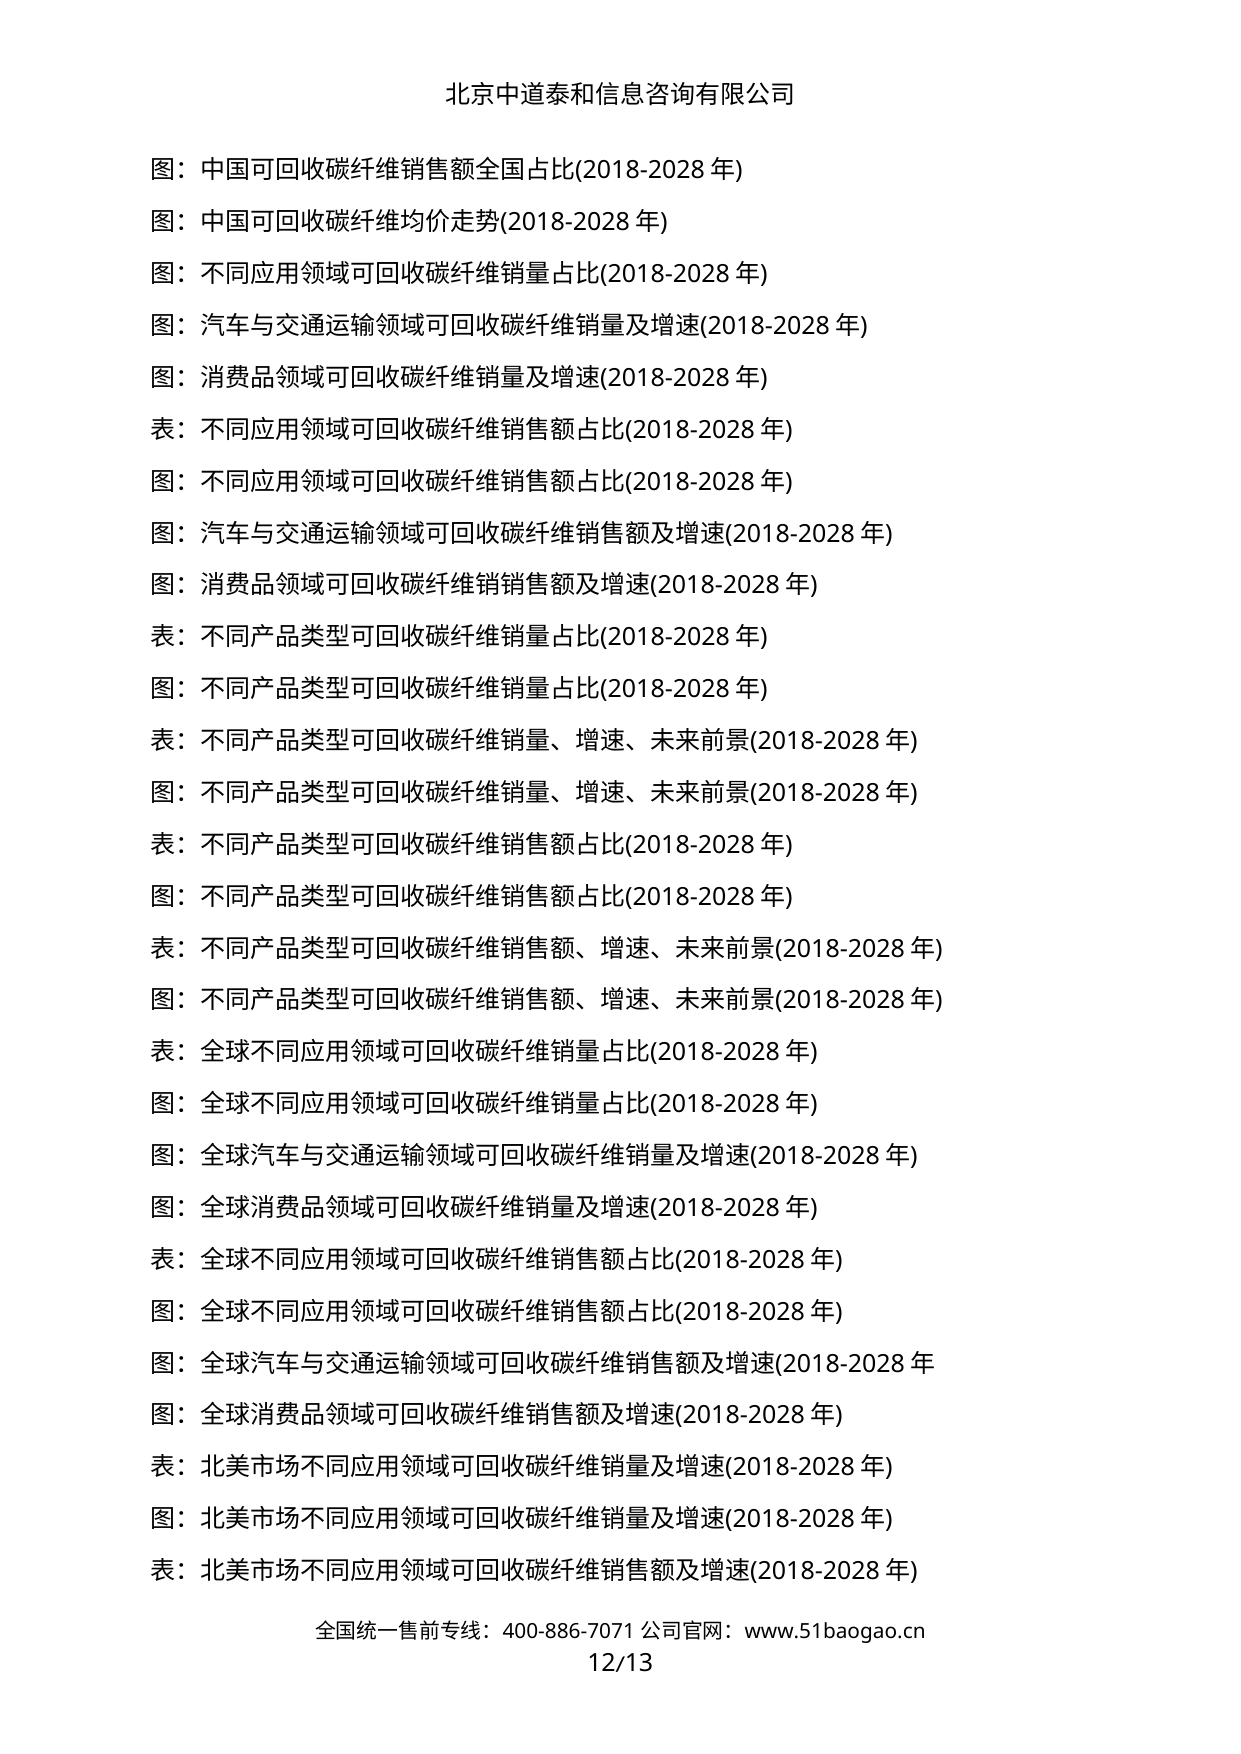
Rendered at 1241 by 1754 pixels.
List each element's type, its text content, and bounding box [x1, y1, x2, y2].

text 图：不同产品类型可回收碳纤维销量、增速、未来前景(2018-2028年) [150, 772, 1090, 809]
text 表：全球不同应用领域可回收碳纤维销售额占比(2018-2028年) [150, 1239, 1090, 1276]
text 表：不同应用领域可回收碳纤维销售额占比(2018-2028年) [150, 409, 1090, 446]
text 图：全球消费品领域可回收碳纤维销量及增速(2018-2028年) [150, 1187, 1090, 1224]
text 图：不同应用领域可回收碳纤维销售额占比(2018-2028年) [150, 461, 1090, 497]
text 图：全球汽车与交通运输领域可回收碳纤维销售额及增速(2018-2028年 [150, 1343, 1090, 1379]
text 图：全球消费品领域可回收碳纤维销售额及增速(2018-2028年) [150, 1395, 1090, 1431]
text 图：全球不同应用领域可回收碳纤维销售额占比(2018-2028年) [150, 1291, 1090, 1327]
text 图：不同产品类型可回收碳纤维销售额、增速、未来前景(2018-2028年) [150, 980, 1090, 1016]
text 图：汽车与交通运输领域可回收碳纤维销售额及增速(2018-2028年) [150, 513, 1090, 549]
text 图：全球汽车与交通运输领域可回收碳纤维销量及增速(2018-2028年) [150, 1136, 1090, 1172]
text 图：消费品领域可回收碳纤维销量及增速(2018-2028年) [150, 357, 1090, 394]
text 图：不同应用领域可回收碳纤维销量占比(2018-2028年) [150, 254, 1090, 290]
text 图：中国可回收碳纤维均价走势(2018-2028年) [150, 202, 1090, 238]
text 图：全球不同应用领域可回收碳纤维销量占比(2018-2028年) [150, 1084, 1090, 1120]
text 表：不同产品类型可回收碳纤维销量占比(2018-2028年) [150, 617, 1090, 653]
text 图：中国可回收碳纤维销售额全国占比(2018-2028年) [150, 150, 1090, 186]
text 图：消费品领域可回收碳纤维销销售额及增速(2018-2028年) [150, 565, 1090, 601]
text 表：不同产品类型可回收碳纤维销售额、增速、未来前景(2018-2028年) [150, 928, 1090, 964]
text 表：不同产品类型可回收碳纤维销量、增速、未来前景(2018-2028年) [150, 721, 1090, 757]
text 表：全球不同应用领域可回收碳纤维销量占比(2018-2028年) [150, 1032, 1090, 1068]
text 图：不同产品类型可回收碳纤维销量占比(2018-2028年) [150, 669, 1090, 705]
text 图：北美市场不同应用领域可回收碳纤维销量及增速(2018-2028年) [150, 1499, 1090, 1535]
text 表：北美市场不同应用领域可回收碳纤维销售额及增速(2018-2028年) [150, 1551, 1090, 1587]
text 表：北美市场不同应用领域可回收碳纤维销量及增速(2018-2028年) [150, 1447, 1090, 1483]
text 表：不同产品类型可回收碳纤维销售额占比(2018-2028年) [150, 824, 1090, 861]
text 图：不同产品类型可回收碳纤维销售额占比(2018-2028年) [150, 876, 1090, 912]
text 图：汽车与交通运输领域可回收碳纤维销量及增速(2018-2028年) [150, 306, 1090, 342]
